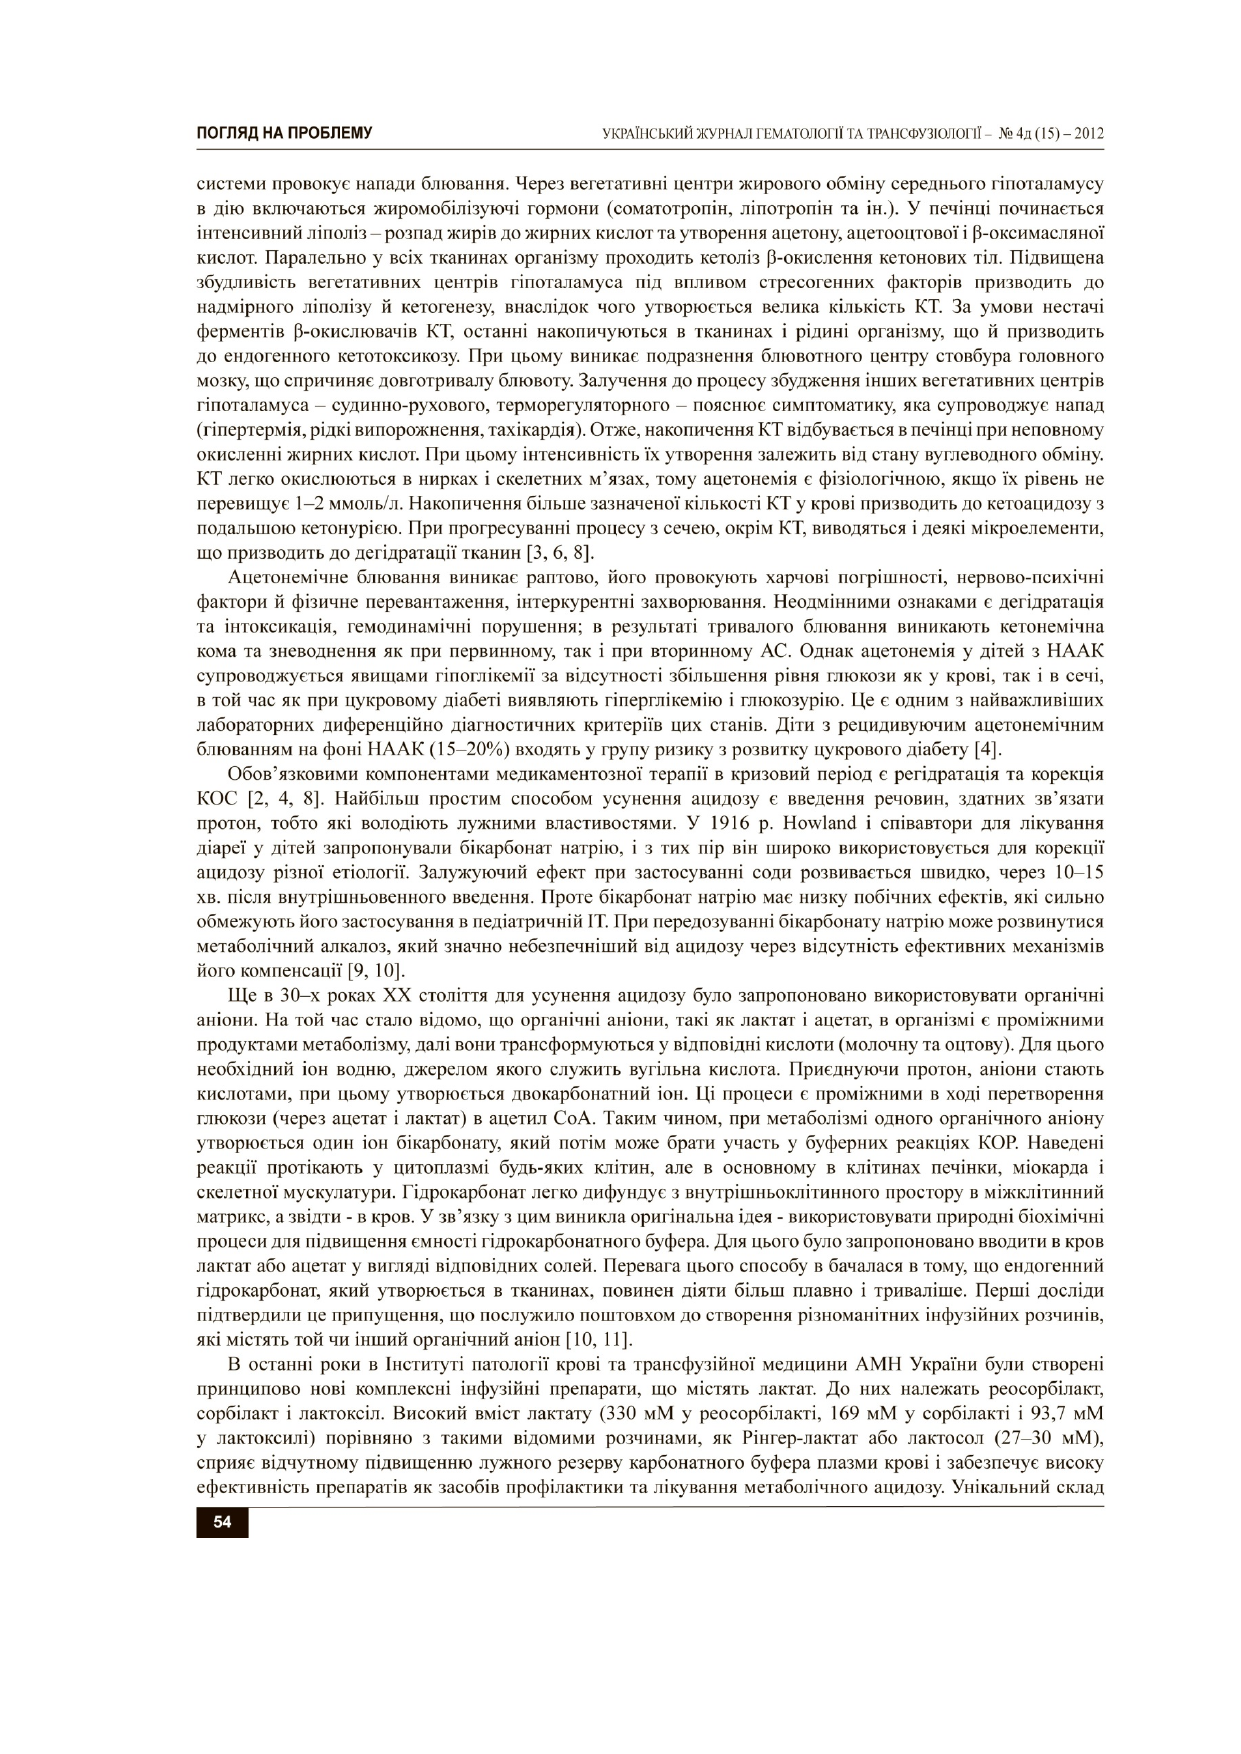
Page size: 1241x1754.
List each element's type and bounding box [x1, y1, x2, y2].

picture [177, 118, 1152, 1538]
